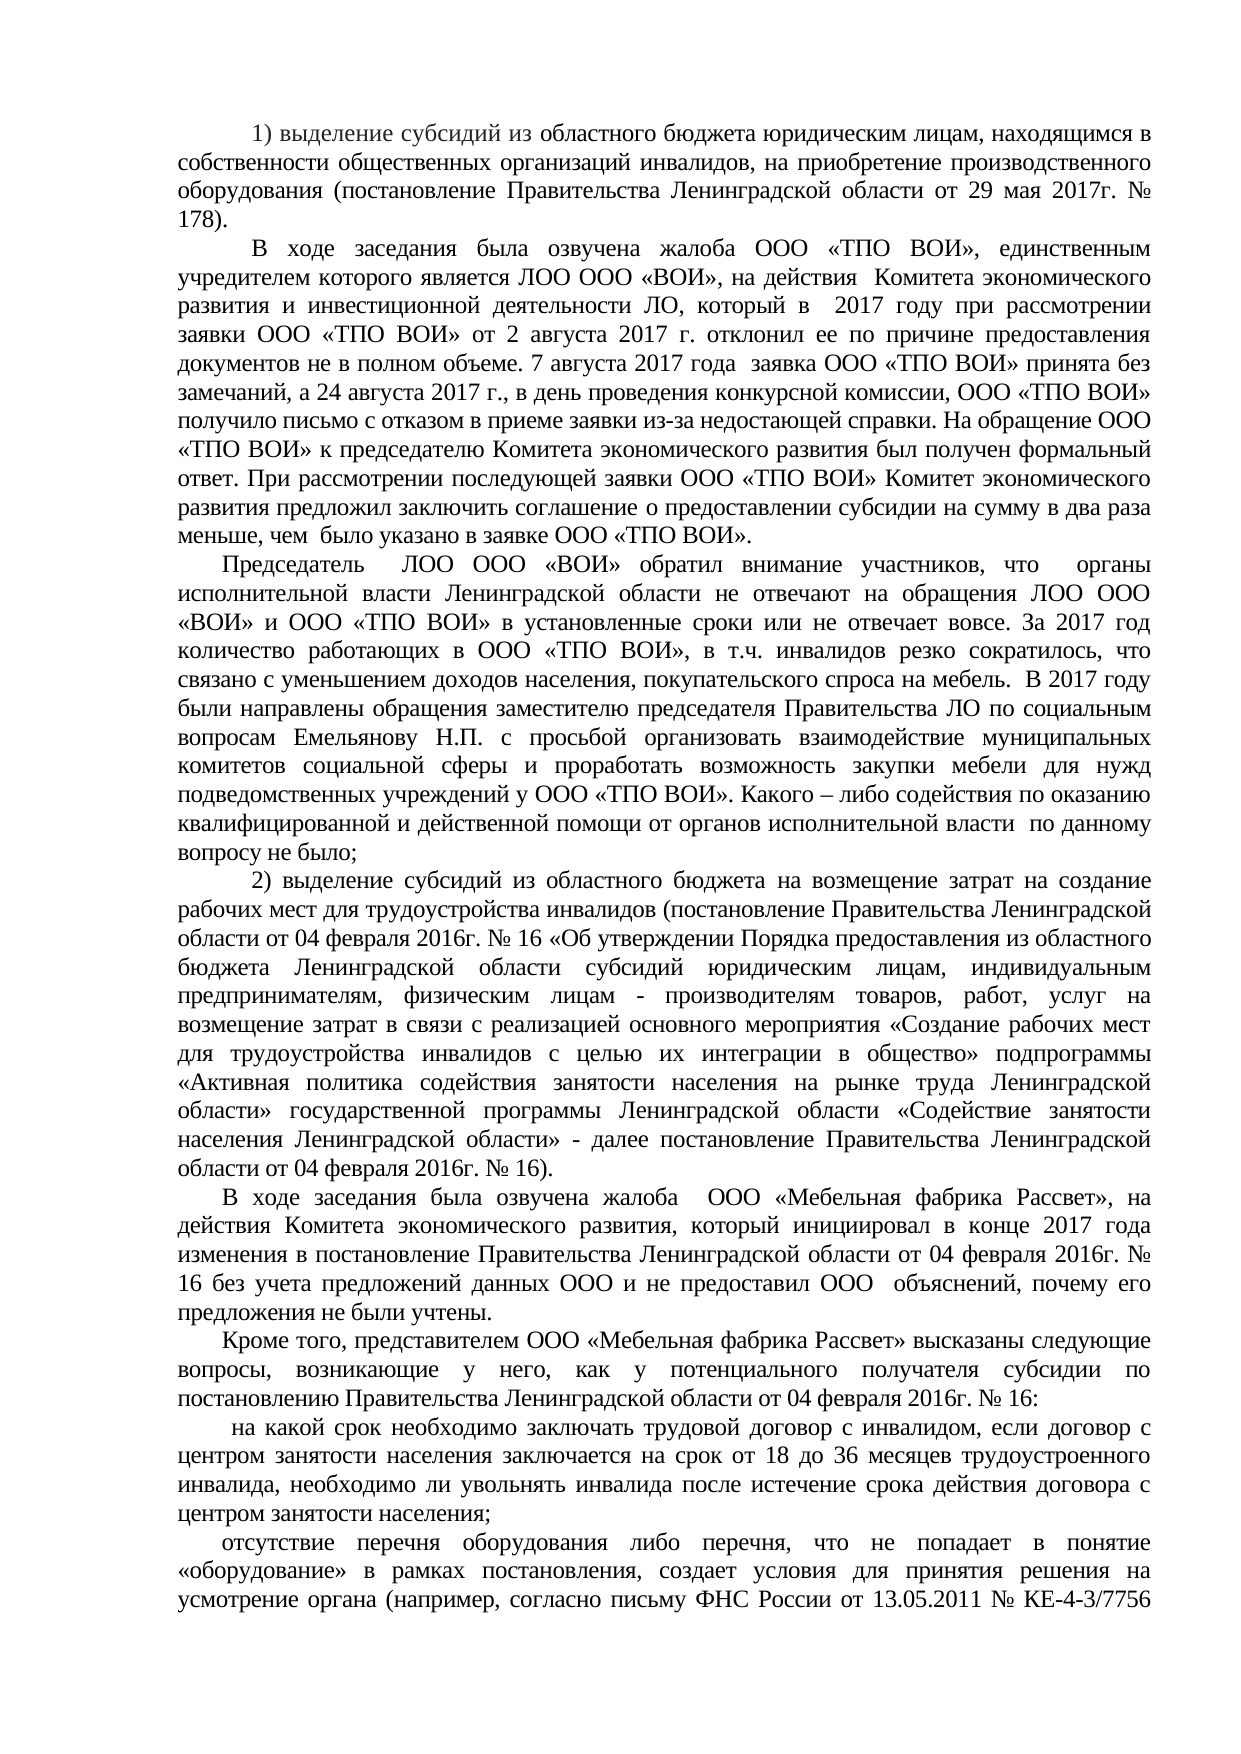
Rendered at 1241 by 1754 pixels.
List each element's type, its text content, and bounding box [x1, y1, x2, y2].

text на какой срок необходимо заключать трудовой договор с инвалидом, если договор с центром занятости населения заключается на срок от 18 до 36 месяцев трудоустроенного инвалида, необходимо ли увольнять инвалида после истечение срока действия договора с центром занятости населения; [177, 1412, 1152, 1527]
text В ходе заседания была озвучена жалоба ООО «ТПО ВОИ», единственным учредителем которого является ЛОО ООО «ВОИ», на действия Комитета экономического развития и инвестиционной деятельности ЛО, который в 2017 году при рассмотрении заявки ООО «ТПО ВОИ» от 2 августа 2017 г. отклонил ее по причине предоставления документов не в полном объеме. 7 августа 2017 года заявка ООО «ТПО ВОИ» принята без замечаний, а 24 августа 2017 г., в день проведения конкурсной комиссии, ООО «ТПО ВОИ» получило письмо с отказом в приеме заявки из-за недостающей справки. На обращение ООО «ТПО ВОИ» к председателю Комитета экономического развития был получен формальный ответ. При рассмотрении последующей заявки ООО «ТПО ВОИ» Комитет экономического развития предложил заключить соглашение о предоставлении субсидии на сумму в два раза меньше, чем было указано в заявке ООО «ТПО ВОИ». [177, 233, 1152, 549]
text Председатель ЛОО ООО «ВОИ» обратил внимание участников, что органы исполнительной власти Ленинградской области не отвечают на обращения ЛОО ООО «ВОИ» и ООО «ТПО ВОИ» в установленные сроки или не отвечает вовсе. За 2017 год количество работающих в ООО «ТПО ВОИ», в т.ч. инвалидов резко сократилось, что связано с уменьшением доходов населения, покупательского спроса на мебель. В 2017 году были направлены обращения заместителю председателя Правительства ЛО по социальным вопросам Емельянову Н.П. с просьбой организовать взаимодействие муниципальных комитетов социальной сферы и проработать возможность закупки мебели для нужд подведомственных учреждений у ООО «ТПО ВОИ». Какого – либо содействия по оказанию квалифицированной и действенной помощи от органов исполнительной власти по данному вопросу не было; [177, 549, 1152, 866]
text 2) выделение субсидий из областного бюджета на возмещение затрат на создание рабочих мест для трудоустройства инвалидов (постановление Правительства Ленинградской области от 04 февраля 2016г. № 16 «Об утверждении Порядка предоставления из областного бюджета Ленинградской области субсидий юридическим лицам, индивидуальным предпринимателям, физическим лицам - производителям товаров, работ, услуг на возмещение затрат в связи с реализацией основного мероприятия «Создание рабочих мест для трудоустройства инвалидов с целью их интеграции в общество» подпрограммы «Активная политика содействия занятости населения на рынке труда Ленинградской области» государственной программы Ленинградской области «Содействие занятости населения Ленинградской области» - далее постановление Правительства Ленинградской области от 04 февраля 2016г. № 16). [177, 866, 1152, 1182]
text Кроме того, представителем ООО «Мебельная фабрика Рассвет» высказаны следующие вопросы, возникающие у него, как у потенциального получателя субсидии по постановлению Правительства Ленинградской области от 04 февраля 2016г. № 16: [177, 1326, 1152, 1412]
text В ходе заседания была озвучена жалоба ООО «Мебельная фабрика Рассвет», на действия Комитета экономического развития, который инициировал в конце 2017 года изменения в постановление Правительства Ленинградской области от 04 февраля 2016г. № 16 без учета предложений данных ООО и не предоставил ООО объяснений, почему его предложения не были учтены. [177, 1182, 1152, 1326]
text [177, 1527, 1152, 1613]
text 1) выделение субсидий из областного бюджета юридическим лицам, находящимся в собственности общественных организаций инвалидов, на приобретение производственного оборудования (постановление Правительства Ленинградской области от 29 мая 2017г. № 178). [177, 118, 1152, 233]
